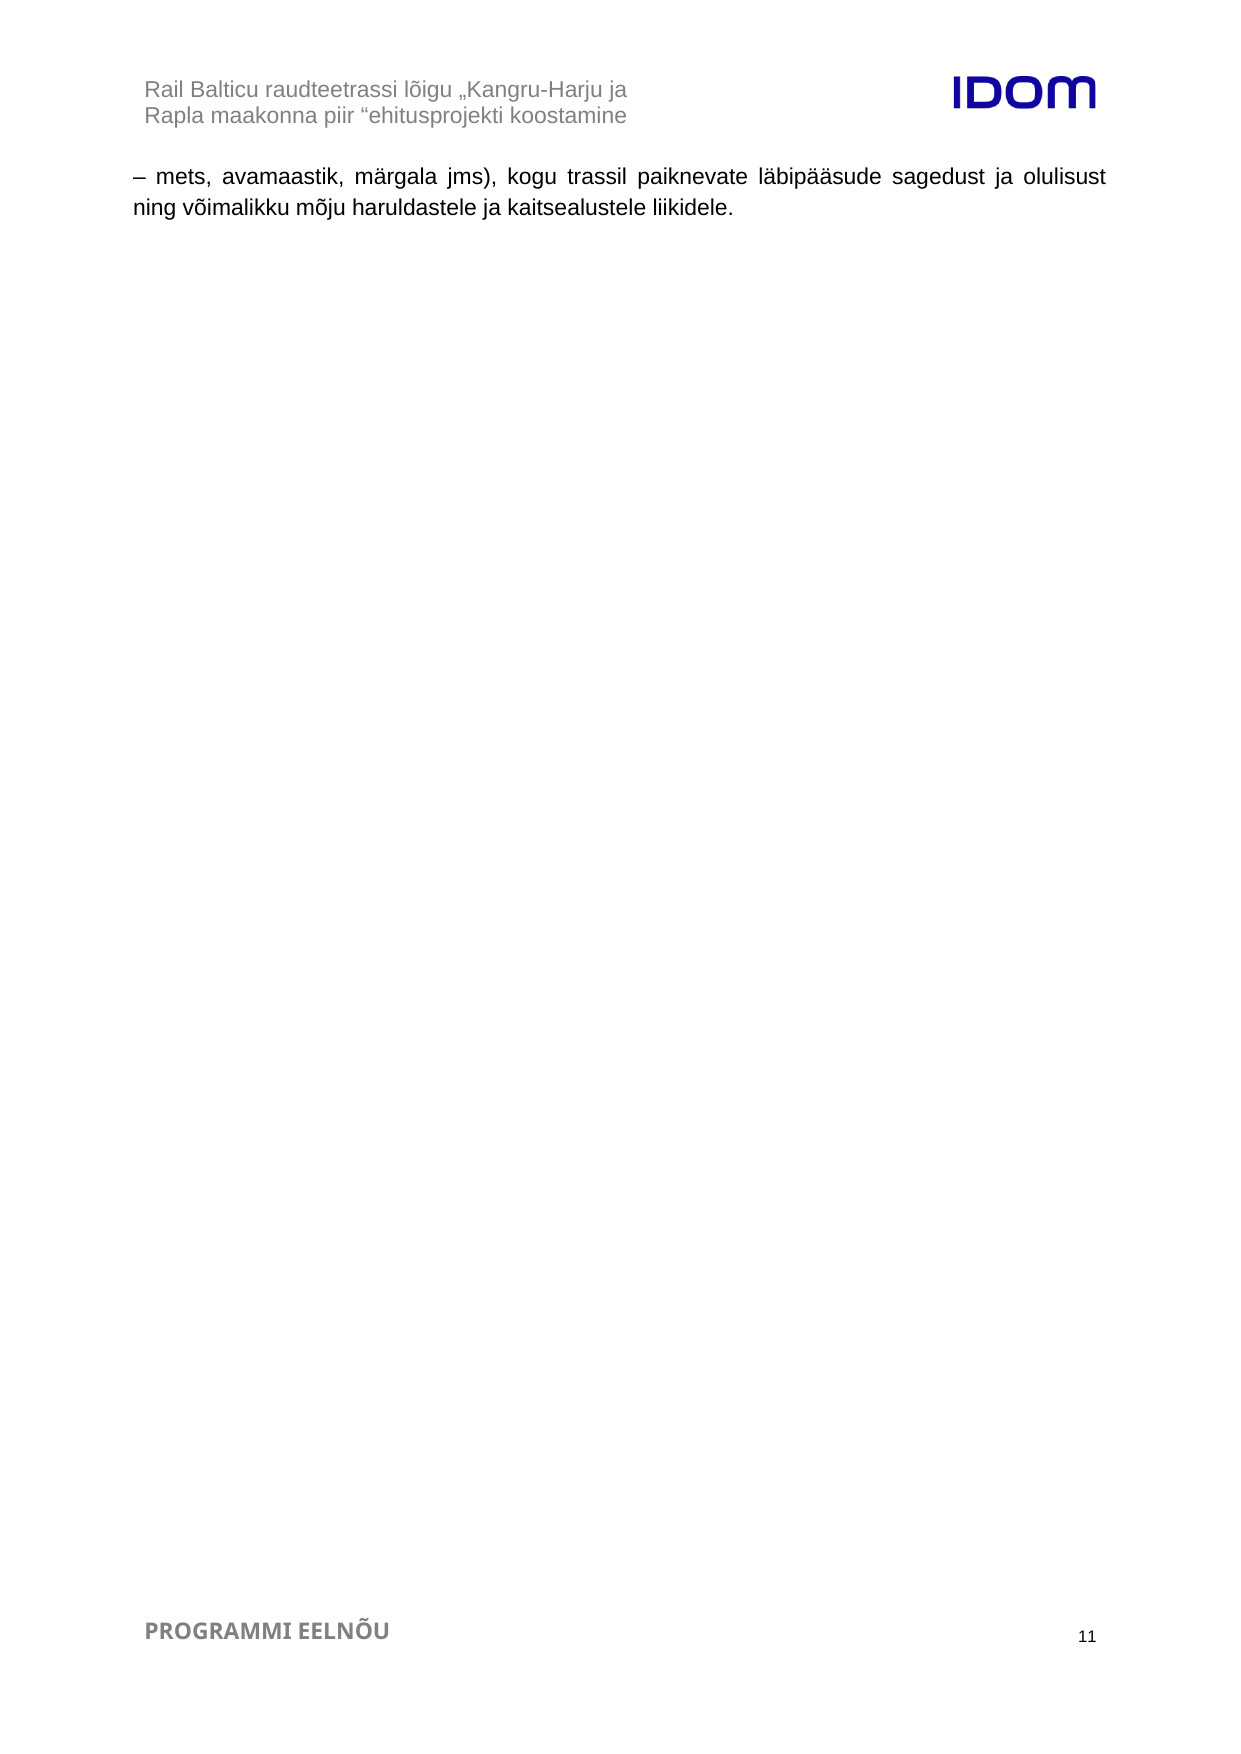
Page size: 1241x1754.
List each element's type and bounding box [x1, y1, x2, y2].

picture [953, 76, 1096, 109]
text [133, 163, 1107, 220]
